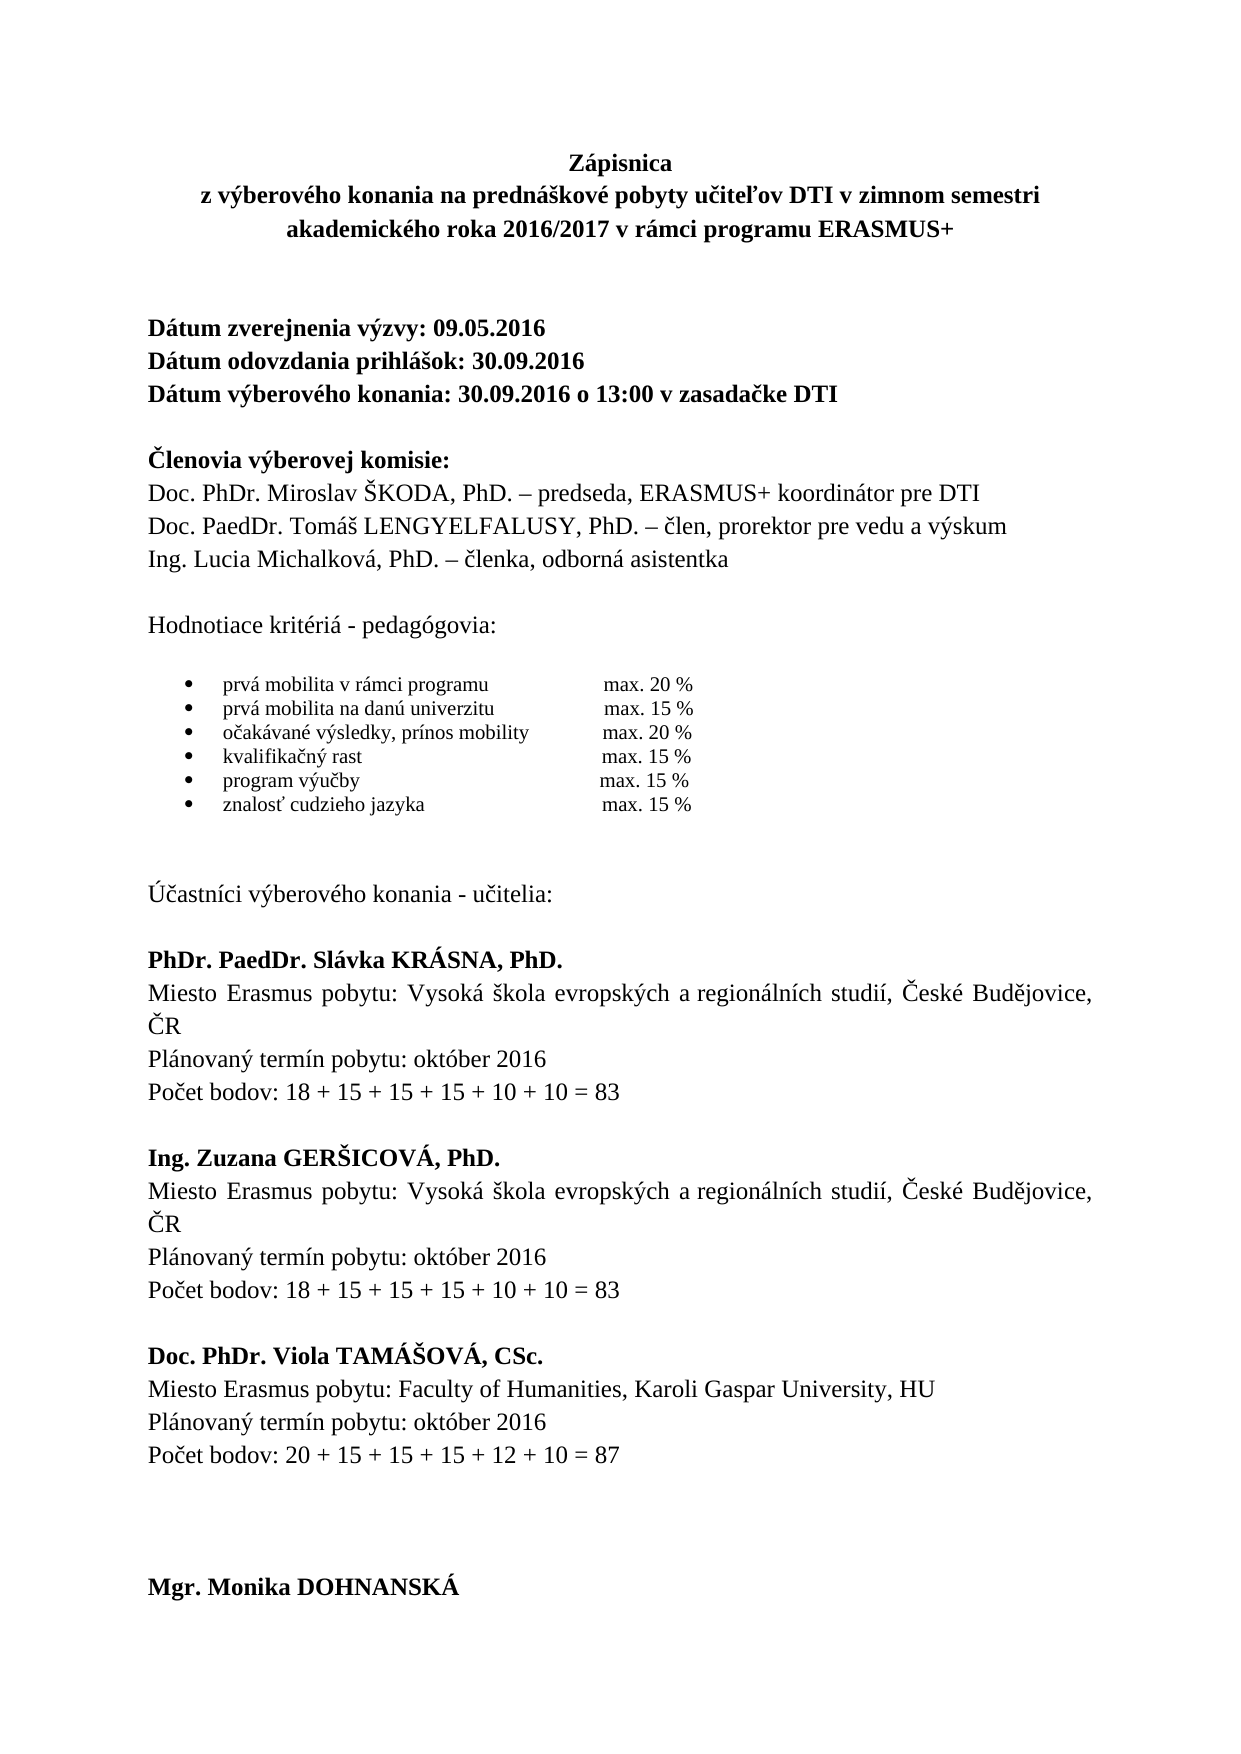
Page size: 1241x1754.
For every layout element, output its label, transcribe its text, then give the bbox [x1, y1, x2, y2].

text Plánovaný termín pobytu: október 2016 [148, 1407, 1093, 1436]
text z výberového konania na prednáškové pobyty učiteľov DTI v zimnom semestri akademického roka 2016/2017 v rámci programu ERASMUS+ [148, 181, 1093, 242]
text Dátum výberového konania: 30.09.2016 o 13:00 v zasadačke DTI [148, 379, 1093, 407]
list prvá mobilita na danú univerzitu max. 15 % [185, 696, 1093, 720]
list kvalifikačný rast max. 15 % [185, 744, 1093, 768]
list znalosť cudzieho jazyka max. 15 % [185, 792, 1093, 816]
list prvá mobilita v rámci programu max. 20 % [185, 672, 1093, 696]
text Počet bodov: 20 + 15 + 15 + 15 + 12 + 10 = 87 [148, 1440, 1093, 1469]
text Dátum zverejnenia výzvy: 09.05.2016 [148, 313, 1093, 341]
text Mgr. Monika DOHNANSKÁ [148, 1572, 1093, 1601]
text Členovia výberovej komisie: [148, 445, 1093, 473]
text Ing. Zuzana GERŠICOVÁ, PhD. [148, 1143, 1093, 1172]
text Miesto Erasmus pobytu: Vysoká škola evropských a regionálních studií, České Budějovice, ČR [148, 978, 1093, 1039]
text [148, 1374, 1093, 1403]
text Hodnotiace kritériá - pedagógovia: [148, 610, 1093, 639]
text Zápisnica [148, 148, 1093, 176]
list program výučby max. 15 % [185, 768, 1093, 792]
text Ing. Lucia Michalková, PhD. – členka, odborná asistentka [148, 544, 1093, 573]
list očakávané výsledky, prínos mobility max. 20 % [185, 720, 1093, 744]
text Doc. PhDr. Miroslav ŠKODA, PhD. – predseda, ERASMUS+ koordinátor pre DTI [148, 478, 1093, 507]
text PhDr. PaedDr. Slávka KRÁSNA, PhD. [148, 945, 1093, 973]
text Doc. PaedDr. Tomáš LENGYELFALUSY, PhD. – člen, prorektor pre vedu a výskum [148, 511, 1093, 539]
text Dátum odovzdania prihlášok: 30.09.2016 [148, 346, 1093, 374]
text Počet bodov: 18 + 15 + 15 + 15 + 10 + 10 = 83 [148, 1077, 1093, 1106]
text Plánovaný termín pobytu: október 2016 [148, 1044, 1093, 1072]
text Doc. PhDr. Viola TAMÁŠOVÁ, CSc. [148, 1341, 1093, 1370]
text Miesto Erasmus pobytu: Vysoká škola evropských a regionálních studií, České Budějovice, ČR [148, 1176, 1093, 1238]
text Plánovaný termín pobytu: október 2016 [148, 1242, 1093, 1271]
text Účastníci výberového konania - učitelia: [148, 879, 1093, 907]
text Počet bodov: 18 + 15 + 15 + 15 + 10 + 10 = 83 [148, 1275, 1093, 1304]
